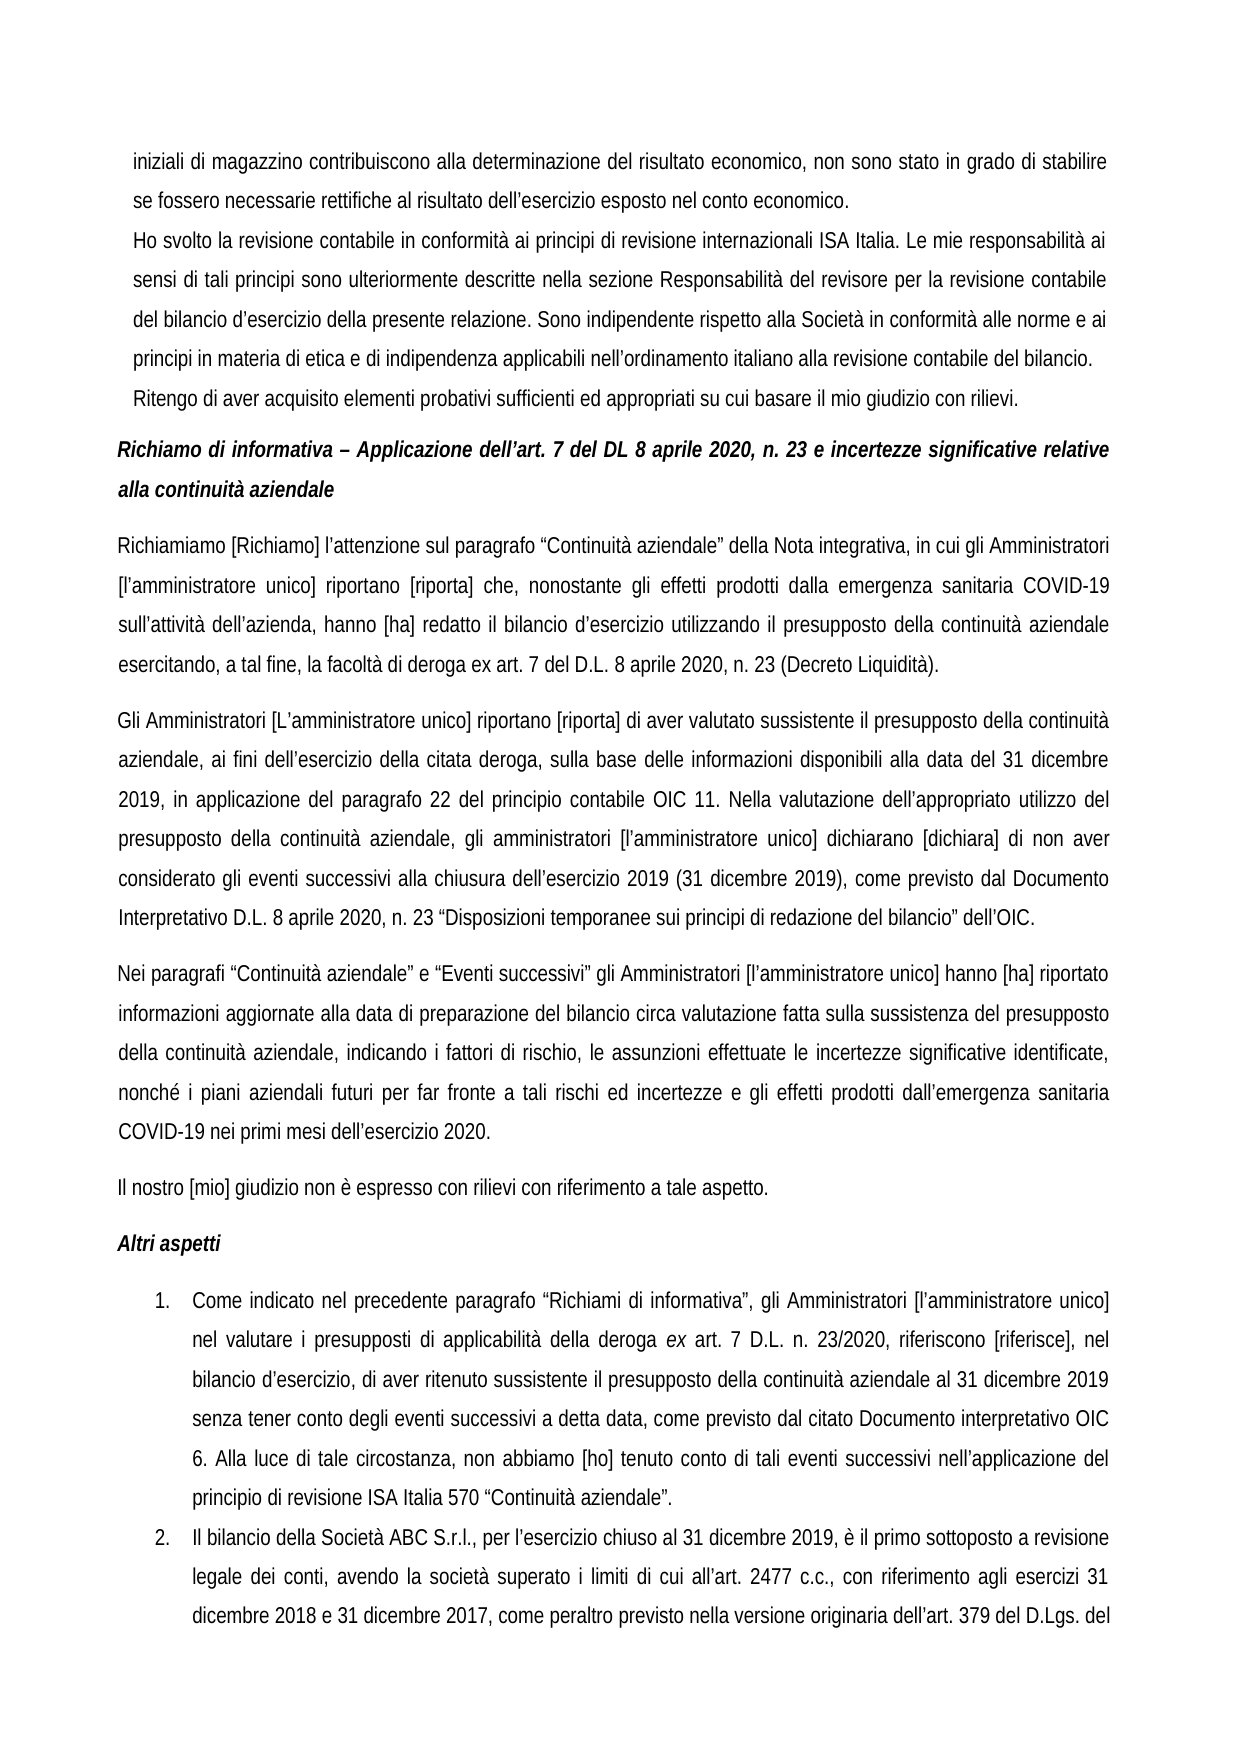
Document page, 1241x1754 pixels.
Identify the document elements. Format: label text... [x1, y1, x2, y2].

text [133, 148, 1108, 213]
text Il nostro [mio] giudizio non è espresso con rilievi con riferimento a tale aspetto. [117, 1174, 1110, 1201]
text Altri aspetti [117, 1230, 1110, 1257]
text Nei paragrafi “Continuità aziendale” e “Eventi successivi” gli Amministratori [l’amministratore unico] hanno [ha] riportato informazioni aggiornate alla data di preparazione del bilancio circa valutazione fatta sulla sussistenza del presupposto della continuità aziendale, indicando i fattori di rischio, le assunzioni effettuate le incertezze significative identificate, nonché i piani aziendali futuri per far fronte a tali rischi ed incertezze e gli effetti prodotti dall’emergenza sanitaria COVID-19 nei primi mesi dell’esercizio 2020. [117, 960, 1110, 1144]
text Richiamiamo [Richiamo] l’attenzione sul paragrafo “Continuità aziendale” della Nota integrativa, in cui gli Amministratori [l’amministratore unico] riportano [riporta] che, nonostante gli effetti prodotti dalla emergenza sanitaria COVID-19 sull’attività dell’azienda, hanno [ha] redatto il bilancio d’esercizio utilizzando il presupposto della continuità aziendale esercitando, a tal fine, la facoltà di deroga ex art. 7 del D.L. 8 aprile 2020, n. 23 (Decreto Liquidità). [117, 532, 1110, 677]
text Richiamo di informativa – Applicazione dell’art. 7 del DL 8 aprile 2020, n. 23 e incertezze significative relative alla continuità aziendale [117, 436, 1110, 502]
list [154, 1523, 1110, 1629]
text Ritengo di aver acquisito elementi probativi sufficienti ed appropriati su cui basare il mio giudizio con rilievi. [133, 384, 1107, 411]
text Ho svolto la revisione contabile in conformità ai principi di revisione internazionali ISA Italia. Le mie responsabilità ai sensi di tali principi sono ulteriormente descritte nella sezione Responsabilità del revisore per la revisione contabile del bilancio d’esercizio della presente relazione. Sono indipendente rispetto alla Società in conformità alle norme e ai principi in materia di etica e di indipendenza applicabili nell’ordinamento italiano alla revisione contabile del bilancio. [133, 227, 1108, 371]
list Come indicato nel precedente paragrafo “Richiami di informativa”, gli Amministratori [l’amministratore unico] nel valutare i presupposti di applicabilità della deroga ex art. 7 D.L. n. 23/2020, riferiscono [riferisce], nel bilancio d’esercizio, di aver ritenuto sussistente il presupposto della continuità aziendale al 31 dicembre 2019 senza tener conto degli eventi successivi a detta data, come previsto dal citato Documento interpretativo OIC 6. Alla luce di tale circostanza, non abbiamo [ho] tenuto conto di tali eventi successivi nell’applicazione del principio di revisione ISA Italia 570 “Continuità aziendale”. [154, 1287, 1110, 1510]
text Gli Amministratori [L’amministratore unico] riportano [riporta] di aver valutato sussistente il presupposto della continuità aziendale, ai fini dell’esercizio della citata deroga, sulla base delle informazioni disponibili alla data del 31 dicembre 2019, in applicazione del paragrafo 22 del principio contabile OIC 11. Nella valutazione dell’appropriato utilizzo del presupposto della continuità aziendale, gli amministratori [l’amministratore unico] dichiarano [dichiara] di non aver considerato gli eventi successivi alla chiusura dell’esercizio 2019 (31 dicembre 2019), come previsto dal Documento Interpretativo D.L. 8 aprile 2020, n. 23 “Disposizioni temporanee sui principi di redazione del bilancio” dell’OIC. [117, 707, 1110, 930]
